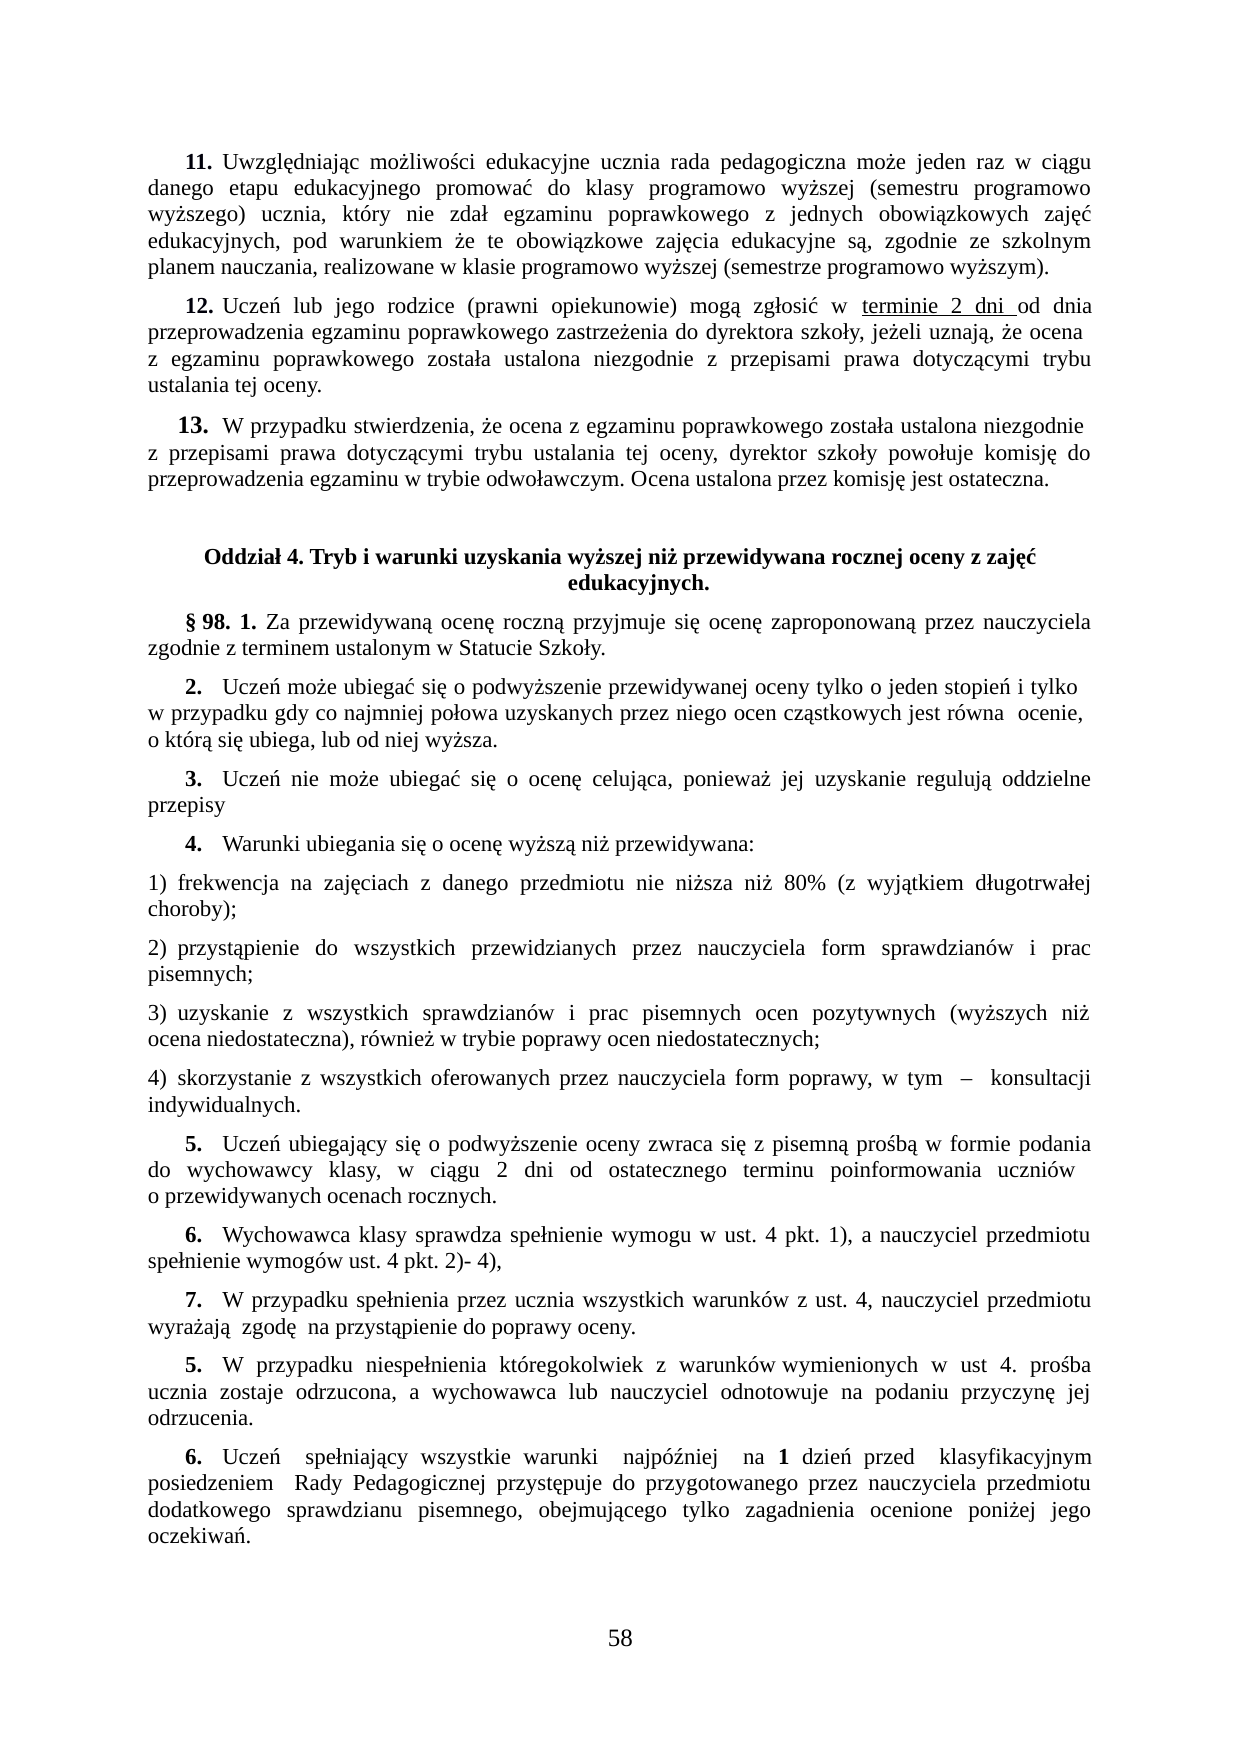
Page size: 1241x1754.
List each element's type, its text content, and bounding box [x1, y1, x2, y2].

list Uczeń lub jego rodzice (prawni opiekunowie) mogą zgłosić w terminie 2 dni od dnia przeprowadzenia egzaminu poprawkowego zastrzeżenia do dyrektora szkoły, jeżeli uznają, że ocena z egzaminu poprawkowego została ustalona niezgodnie z przepisami prawa dotyczącymi trybu ustalania tej oceny. [148, 292, 1092, 397]
subtitle Oddział 4. Tryb i warunki uzyskania wyższej niż przewidywana rocznej oceny z zajęć edukacyjnych. [148, 543, 1092, 595]
list Wychowawca klasy sprawdza spełnienie wymogu w ust. 4 pkt. 1), a nauczyciel przedmiotu spełnienie wymogów ust. 4 pkt. 2)- 4), [148, 1221, 1092, 1274]
text § 98. 1. Za przewidywaną ocenę roczną przyjmuje się ocenę zaproponowaną przez nauczyciela zgodnie z terminem ustalonym w Statucie Szkoły. [148, 608, 1092, 661]
list W przypadku niespełnienia któregokolwiek z warunków wymienionych w ust 4. prośba ucznia zostaje odrzucona, a wychowawca lub nauczyciel odnotowuje na podaniu przyczynę jej odrzucenia. [148, 1352, 1092, 1431]
list Uczeń nie może ubiegać się o ocenę celująca, ponieważ jej uzyskanie regulują oddzielne przepisy [148, 765, 1092, 817]
list Uczeń może ubiegać się o podwyższenie przewidywanej oceny tylko o jeden stopień i tylko w przypadku gdy co najmniej połowa uzyskanych przez niego ocen cząstkowych jest równa ocenie, o którą się ubiega, lub od niej wyższa. [148, 673, 1092, 752]
list W przypadku spełnienia przez ucznia wszystkich warunków z ust. 4, nauczyciel przedmiotu wyrażają zgodę na przystąpienie do poprawy oceny. [148, 1286, 1092, 1339]
list skorzystanie z wszystkich oferowanych przez nauczyciela form poprawy, w tym – konsultacji indywidualnych. [148, 1064, 1092, 1117]
list Uwzględniając możliwości edukacyjne ucznia rada pedagogiczna może jeden raz w ciągu danego etapu edukacyjnego promować do klasy programowo wyższej (semestru programowo wyższego) ucznia, który nie zdał egzaminu poprawkowego z jednych obowiązkowych zajęć edukacyjnych, pod warunkiem że te obowiązkowe zajęcia edukacyjne są, zgodnie ze szkolnym planem nauczania, realizowane w klasie programowo wyższej (semestrze programowo wyższym). [148, 148, 1092, 279]
list uzyskanie z wszystkich sprawdzianów i prac pisemnych ocen pozytywnych (wyższych niż ocena niedostateczna), również w trybie poprawy ocen niedostatecznych; [148, 999, 1092, 1052]
list przystąpienie do wszystkich przewidzianych przez nauczyciela form sprawdzianów i prac pisemnych; [148, 934, 1092, 987]
list Uczeń spełniający wszystkie warunki najpóźniej na 1 dzień przed klasyfikacyjnym posiedzeniem Rady Pedagogicznej przystępuje do przygotowanego przez nauczyciela przedmiotu dodatkowego sprawdzianu pisemnego, obejmującego tylko zagadnienia ocenione poniżej jego oczekiwań. [148, 1443, 1092, 1548]
list W przypadku stwierdzenia, że ocena z egzaminu poprawkowego została ustalona niezgodnie z przepisami prawa dotyczącymi trybu ustalania tej oceny, dyrektor szkoły powołuje komisję do przeprowadzenia egzaminu w trybie odwoławczym. Ocena ustalona przez komisję jest ostateczna. [148, 410, 1092, 491]
list Warunki ubiegania się o ocenę wyższą niż przewidywana: [148, 830, 1092, 856]
list Uczeń ubiegający się o podwyższenie oceny zwraca się z pisemną prośbą w formie podania do wychowawcy klasy, w ciągu 2 dni od ostatecznego terminu poinformowania uczniów o przewidywanych ocenach rocznych. [148, 1129, 1092, 1209]
list frekwencja na zajęciach z danego przedmiotu nie niższa niż 80% (z wyjątkiem długotrwałej choroby); [148, 869, 1092, 921]
